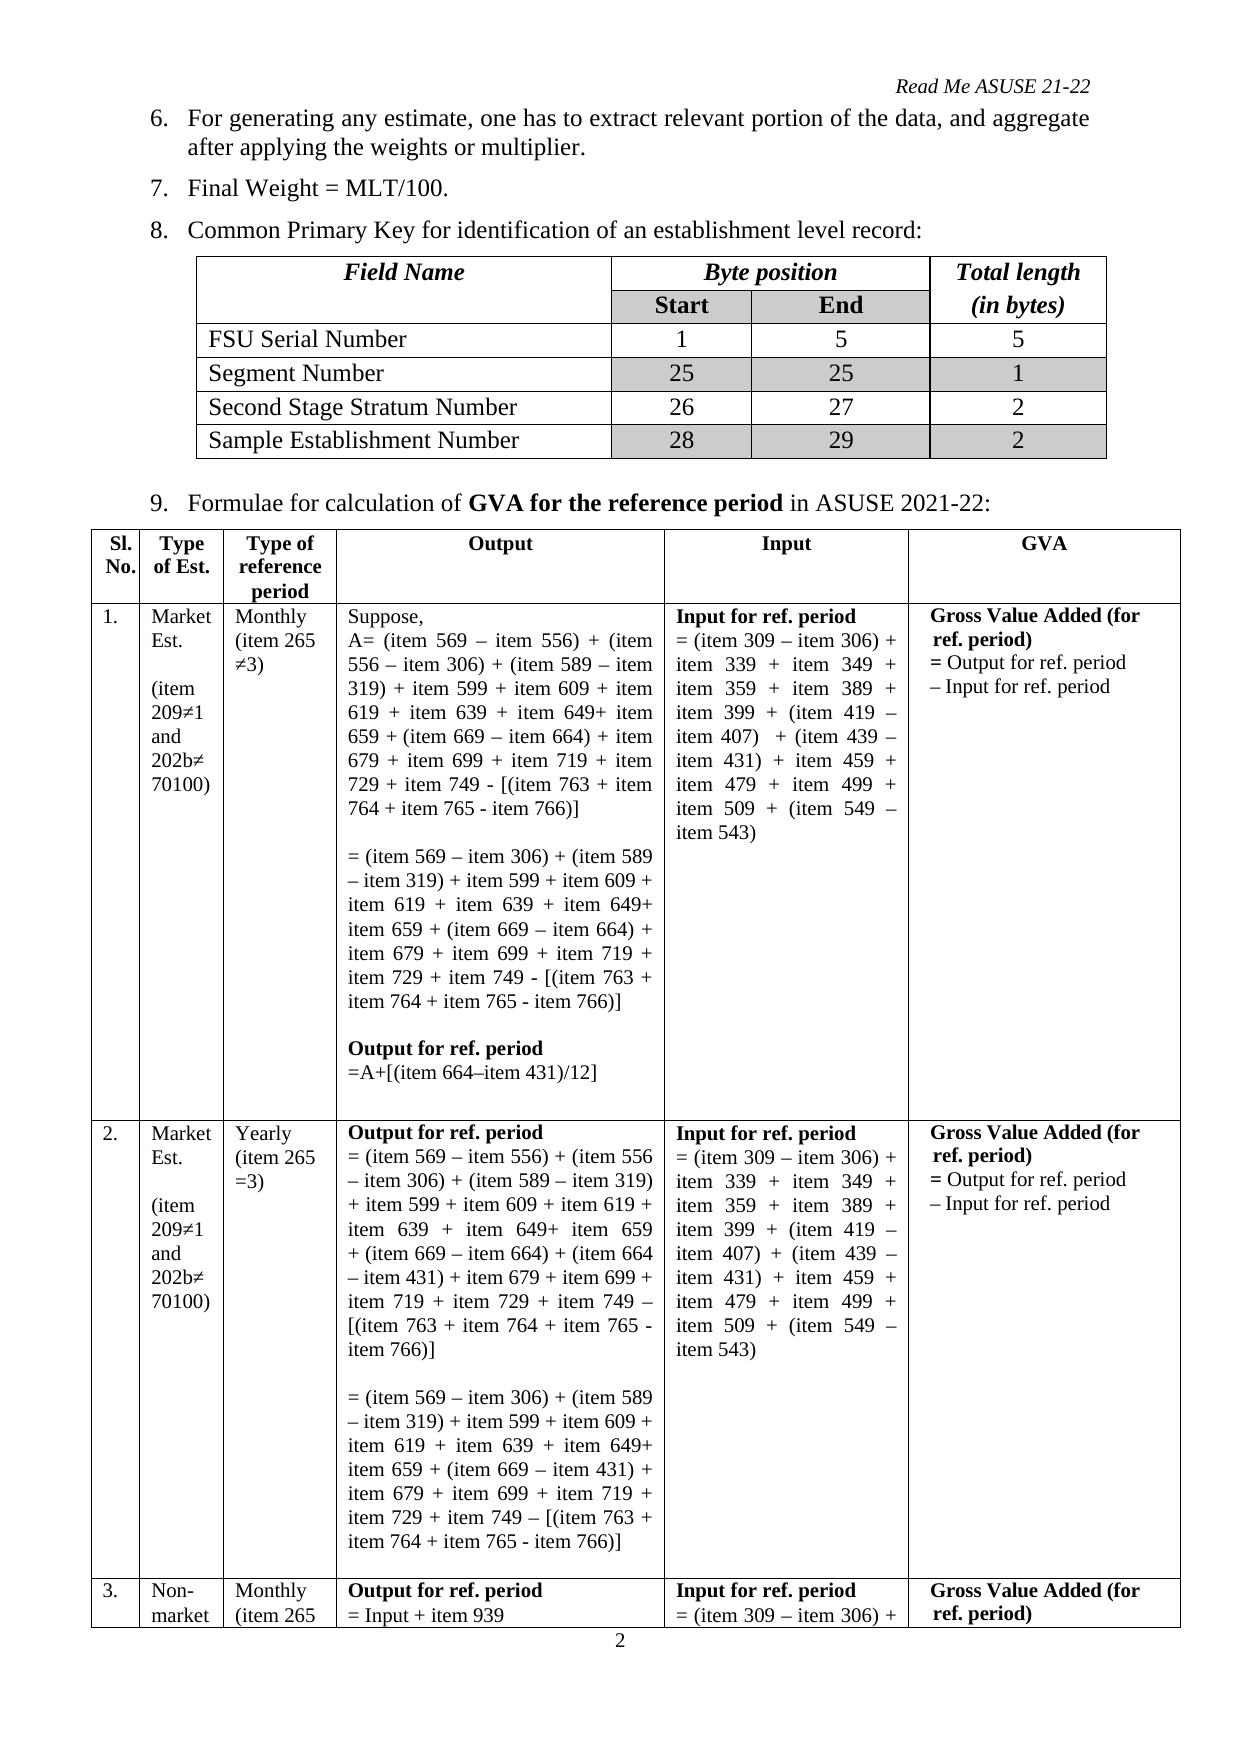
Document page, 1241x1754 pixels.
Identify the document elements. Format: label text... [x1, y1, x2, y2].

table_cell Output for ref. period = (item 569 – item 556) + (item 556 – item 306) + (item 589 – item 319) + item 599 + item 609 + item 619 + item 639 + item 649+ item 659 + (item 669 – item 664) + (item 664 – item 431) + item 679 + item 699 + item 719 + item 729 + item 749 – [(item 763 + item 764 + item 765 - item 766)] = (item 569 – item 306) + (item 589 – item 319) + item 599 + item 609 + item 619 + item 639 + item 649+ item 659 + (item 669 – item 431) + item 679 + item 699 + item 719 + item 729 + item 749 – [(item 763 + item 764 + item 765 - item 766)] [337, 1121, 664, 1577]
table_cell 1 [931, 358, 1106, 391]
table_header Byte position [612, 257, 929, 289]
table_cell Sample Establishment Number [197, 425, 611, 458]
table_header GVA [909, 530, 1180, 603]
table_cell Gross Value Added (for ref. period) = Output for ref. period – Input for ref. period [909, 1121, 1180, 1577]
list Formulae for calculation of GVA for the reference period in ASUSE 2021-22: [150, 488, 1090, 517]
list Common Primary Key for identification of an establishment level record: [150, 215, 1090, 243]
table_cell Market Est. (item 209≠1 and 202b≠70100) [140, 604, 223, 1119]
table_cell 27 [752, 392, 929, 424]
table_cell Yearly (item 265 =3) [224, 1121, 336, 1577]
table_cell Second Stage Stratum Number [197, 392, 611, 424]
table_cell 5 [752, 324, 929, 357]
table_cell Monthly (item 265 ≠3) [224, 604, 336, 1119]
table_cell 28 [612, 425, 751, 458]
table_cell 25 [612, 358, 751, 391]
table_cell 2. [92, 1121, 139, 1577]
table_header Sl. No. [92, 530, 139, 603]
table_header Type of Est. [140, 530, 223, 603]
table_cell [337, 1579, 664, 1627]
table_cell 1. [92, 604, 139, 1119]
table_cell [140, 1579, 223, 1627]
table_cell Suppose, A= (item 569 – item 556) + (item 556 – item 306) + (item 589 – item 319) + item 599 + item 609 + item 619 + item 639 + item 649+ item 659 + (item 669 – item 664) + item 679 + item 699 + item 719 + item 729 + item 749 - [(item 763 + item 764 + item 765 - item 766)] = (item 569 – item 306) + (item 589 – item 319) + item 599 + item 609 + item 619 + item 639 + item 649+ item 659 + (item 669 – item 664) + item 679 + item 699 + item 719 + item 729 + item 749 - [(item 763 + item 764 + item 765 - item 766)] Output for ref. period =A+[(item 664–item 431)/12] [337, 604, 664, 1119]
table_cell Start [612, 291, 751, 323]
table_cell End [752, 291, 929, 323]
table_cell 29 [752, 425, 929, 458]
table_cell 2 [931, 425, 1106, 458]
table_cell 2 [931, 392, 1106, 424]
table_cell 5 [931, 324, 1106, 357]
table_cell 26 [612, 392, 751, 424]
table_header Output [337, 530, 664, 603]
table_cell 3. [92, 1579, 139, 1627]
table_cell Market Est. (item 209≠1 and 202b≠70100) [140, 1121, 223, 1577]
table_header Total length (in bytes) [931, 257, 1106, 323]
list Final Weight = MLT/100. [150, 173, 1090, 202]
table_header Input [665, 530, 908, 603]
table_cell 25 [752, 358, 929, 391]
table_cell Gross Value Added (for ref. period) = Output for ref. period – Input for ref. period [909, 604, 1180, 1119]
table_cell 1 [612, 324, 751, 357]
list For generating any estimate, one has to extract relevant portion of the data, and aggregate after applying the weights or multiplier. [150, 103, 1090, 161]
table_header Field Name [197, 257, 611, 323]
table_cell Segment Number [197, 358, 611, 391]
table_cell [909, 1579, 1180, 1627]
table_cell Monthly (item 265 ≠3) [224, 1579, 336, 1627]
table_cell FSU Serial Number [197, 324, 611, 357]
table_header Type of reference period [224, 530, 336, 603]
